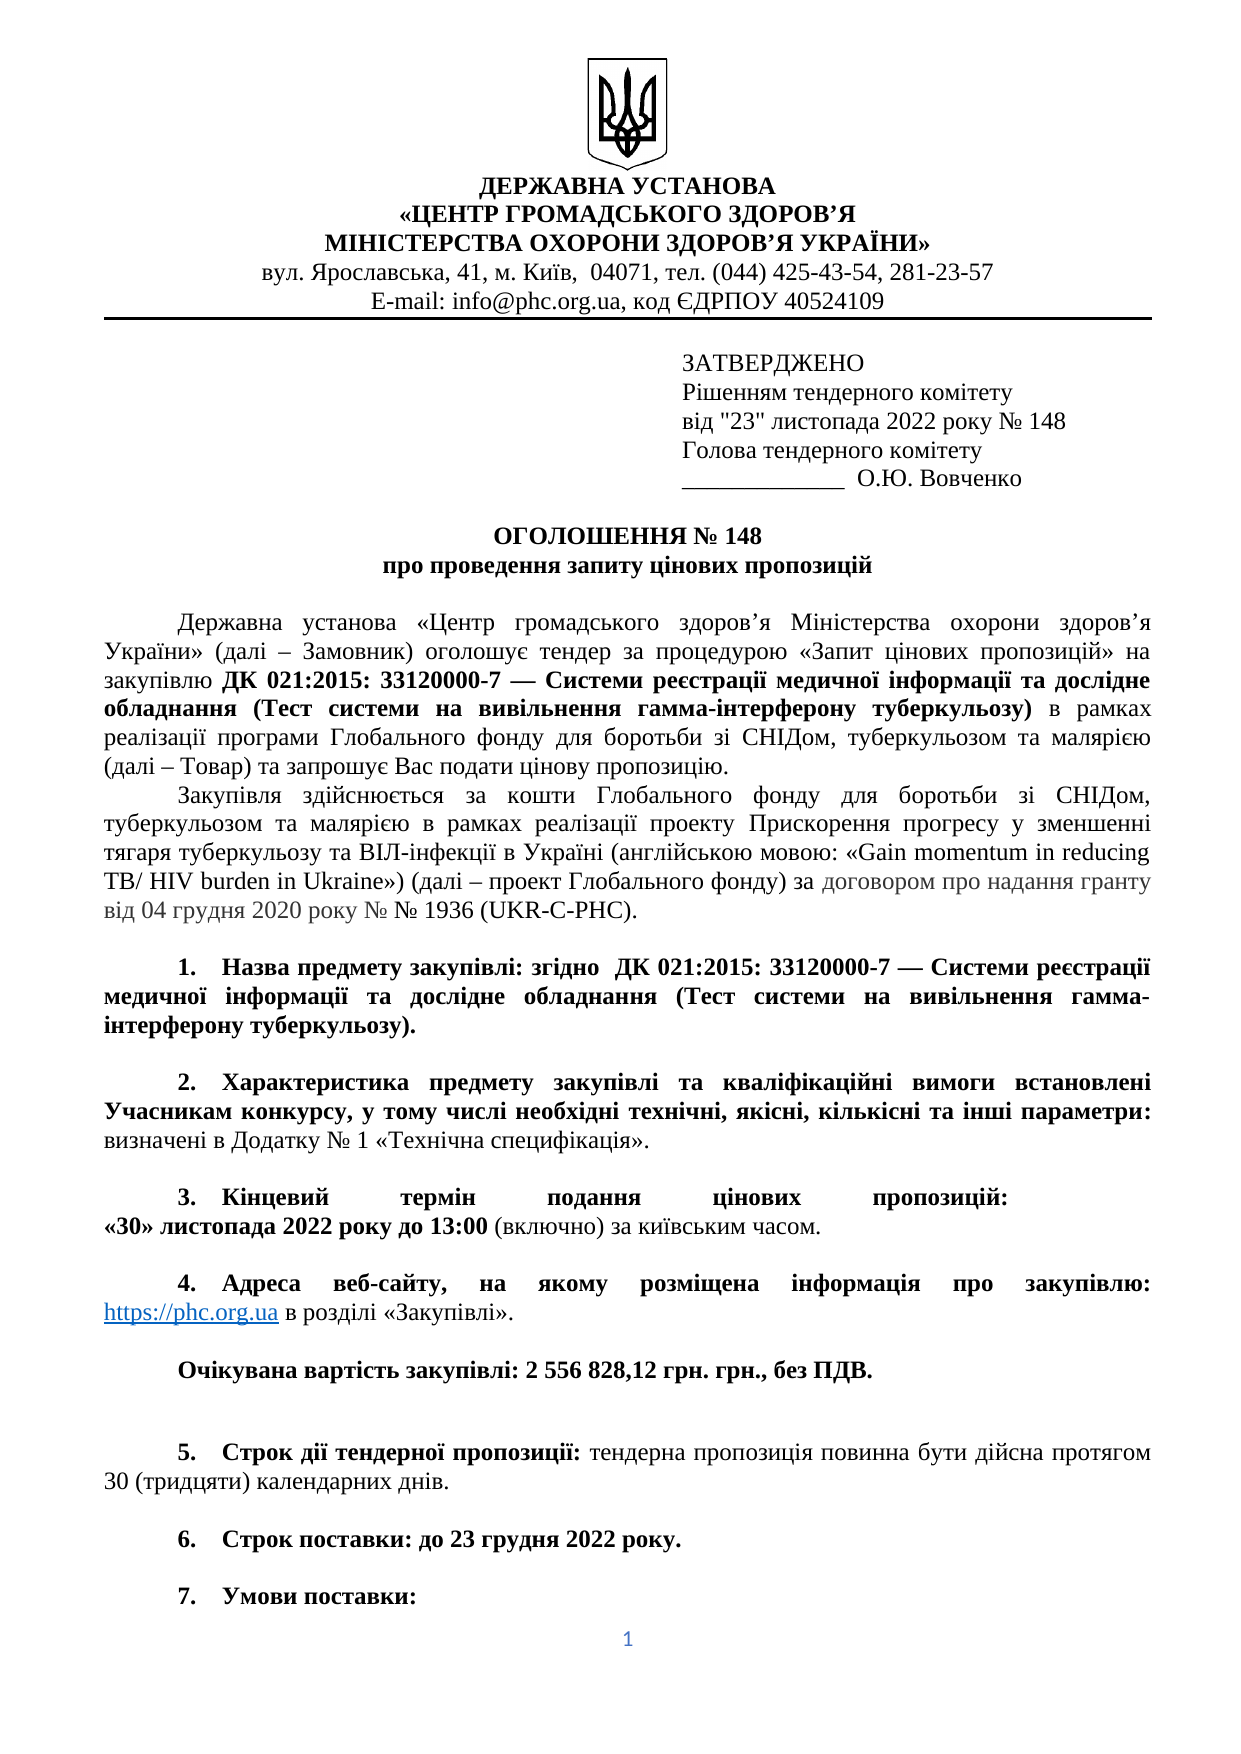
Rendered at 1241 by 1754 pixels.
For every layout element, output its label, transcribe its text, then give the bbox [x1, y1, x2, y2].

text від "23" листопада 2022 року № 148 [682, 406, 1152, 435]
text Очікувана вартість закупівлі: 2 556 828,12 грн. грн., без ПДВ. [103, 1355, 1152, 1383]
picture [587, 58, 668, 171]
text ДЕРЖАВНА УСТАНОВА [103, 171, 1152, 199]
text _____________ О.Ю. Вовченко [682, 463, 1152, 492]
text Голова тендерного комітету [682, 435, 1152, 463]
text Рішенням тендерного комітету [682, 377, 1152, 406]
list Строк дії тендерної пропозиції: тендерна пропозиція повинна бути дійсна протягом 30 (тридцяти) календарних днів. [103, 1437, 1152, 1495]
list Строк поставки: до 23 грудня 2022 року. [103, 1524, 1152, 1552]
list Назва предмету закупівлі: згідно ДК 021:2015: 33120000-7 — Системи реєстрації медичної інформації та дослідне обладнання (Тест системи на вивільнення гамма-інтерферону туберкульозу). [103, 952, 1152, 1038]
text МІНІСТЕРСТВА ОХОРОНИ ЗДОРОВ’Я УКРАЇНИ» [103, 228, 1152, 257]
text Закупівля здійснюється за кошти Глобального фонду для боротьби зі СНІДом, туберкульозом та малярією в рамках реалізації проекту Прискорення прогресу у зменшенні тягаря туберкульозу та ВІЛ-інфекції в Україні (англійською мовою: «Gain momentum in reducing TB/ HIV burden in Ukraine») (далі – проект Глобального фонду) за договором про надання гранту від 04 грудня 2020 року № № 1936 (UKR-C-PHC). [103, 780, 1152, 923]
text ОГОЛОШЕННЯ № 148 [103, 521, 1152, 550]
text «ЦЕНТР ГРОМАДСЬКОГО ЗДОРОВ’Я [103, 199, 1152, 228]
text Державна установа «Центр громадського здоров’я Міністерства охорони здоров’я України» (далі – Замовник) оголошує тендер за процедурою «Запит цінових пропозицій» на закупівлю ДК 021:2015: 33120000-7 — Системи реєстрації медичної інформації та дослідне обладнання (Тест системи на вивільнення гамма-інтерферону туберкульозу) в рамках реалізації програми Глобального фонду для боротьби зі СНІДом, туберкульозом та малярією (далі – Товар) та запрошує Вас подати цінову пропозицію. [103, 607, 1152, 780]
text E-mail: info@phc.org.ua, код ЄДРПОУ 40524109 [103, 286, 1152, 320]
text ЗАТВЕРДЖЕНО [682, 348, 1152, 377]
text вул. Ярославська, 41, м. Київ, 04071, тел. (044) 425-43-54, 281-23-57 [103, 257, 1152, 286]
list Адреса веб-сайту, на якому розміщена інформація про закупівлю: https://phc.org.ua в розділі «Закупівлі». [103, 1268, 1152, 1326]
list Характеристика предмету закупівлі та кваліфікаційні вимоги встановлені Учасникам конкурсу, у тому числі необхідні технічні, якісні, кількісні та інші параметри: визначені в Додатку № 1 «Технічна специфікація». [103, 1067, 1152, 1153]
list Кінцевий термін подання цінових пропозицій: «30» листопада 2022 року до 13:00 (включно) за київським часом. [103, 1182, 1152, 1240]
list Умови поставки: [103, 1581, 1152, 1610]
text про проведення запиту цінових пропозицій [103, 550, 1152, 578]
